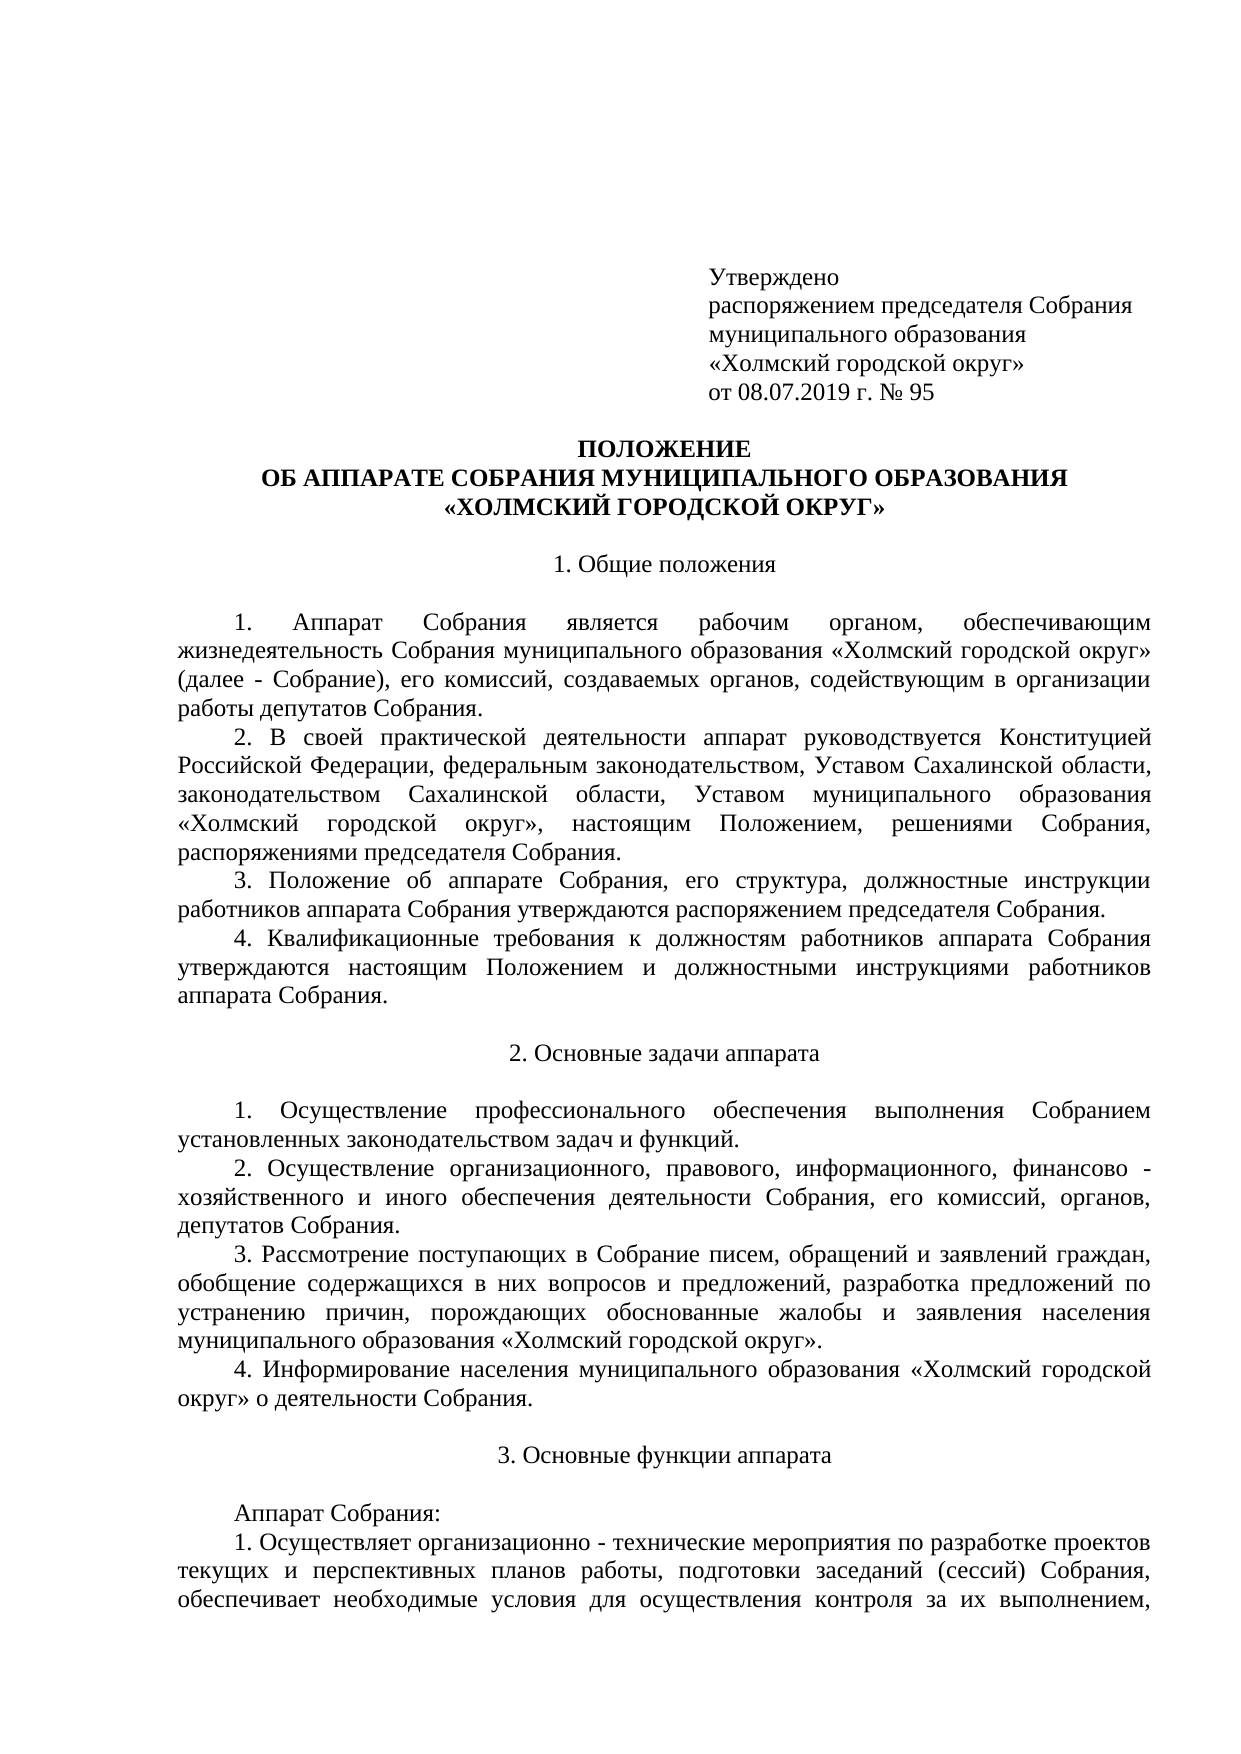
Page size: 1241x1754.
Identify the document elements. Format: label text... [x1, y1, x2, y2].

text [177, 1527, 1152, 1613]
text ПОЛОЖЕНИЕ [177, 434, 1152, 463]
text от 08.07.2019 г. № 95 [708, 377, 1152, 406]
text 1. Осуществление профессионального обеспечения выполнения Собранием установленных законодательством задач и функций. [177, 1096, 1152, 1153]
text 1. Аппарат Собрания является рабочим органом, обеспечивающим жизнедеятельность Собрания муниципального образования «Холмский городской округ» (далее - Собрание), его комиссий, создаваемых органов, содействующим в организации работы депутатов Собрания. [177, 607, 1152, 722]
text Аппарат Собрания: [177, 1498, 1152, 1527]
text распоряжением председателя Собрания муниципального образования «Холмский городской округ» [708, 291, 1152, 377]
text 4. Информирование населения муниципального образования «Холмский городской округ» о деятельности Собрания. [177, 1354, 1152, 1412]
text 1. Общие положения [177, 549, 1152, 578]
text 3. Основные функции аппарата [177, 1441, 1152, 1469]
text 2. В своей практической деятельности аппарат руководствуется Конституцией Российской Федерации, федеральным законодательством, Уставом Сахалинской области, законодательством Сахалинской области, Уставом муниципального образования «Холмский городской округ», настоящим Положением, решениями Собрания, распоряжениями председателя Собрания. [177, 722, 1152, 866]
text «ХОЛМСКИЙ ГОРОДСКОЙ ОКРУГ» [177, 492, 1152, 521]
text 4. Квалификационные требования к должностям работников аппарата Собрания утверждаются настоящим Положением и должностными инструкциями работников аппарата Собрания. [177, 923, 1152, 1009]
text ОБ АППАРАТЕ СОБРАНИЯ МУНИЦИПАЛЬНОГО ОБРАЗОВАНИЯ [177, 463, 1152, 492]
text 2. Основные задачи аппарата [177, 1038, 1152, 1067]
text 3. Положение об аппарате Собрания, его структура, должностные инструкции работников аппарата Собрания утверждаются распоряжением председателя Собрания. [177, 866, 1152, 923]
text 3. Рассмотрение поступающих в Собрание писем, обращений и заявлений граждан, обобщение содержащихся в них вопросов и предложений, разработка предложений по устранению причин, порождающих обоснованные жалобы и заявления населения муниципального образования «Холмский городской округ». [177, 1239, 1152, 1354]
text Утверждено [708, 262, 1152, 291]
text 2. Осуществление организационного, правового, информационного, финансово - хозяйственного и иного обеспечения деятельности Собрания, его комиссий, органов, депутатов Собрания. [177, 1153, 1152, 1239]
